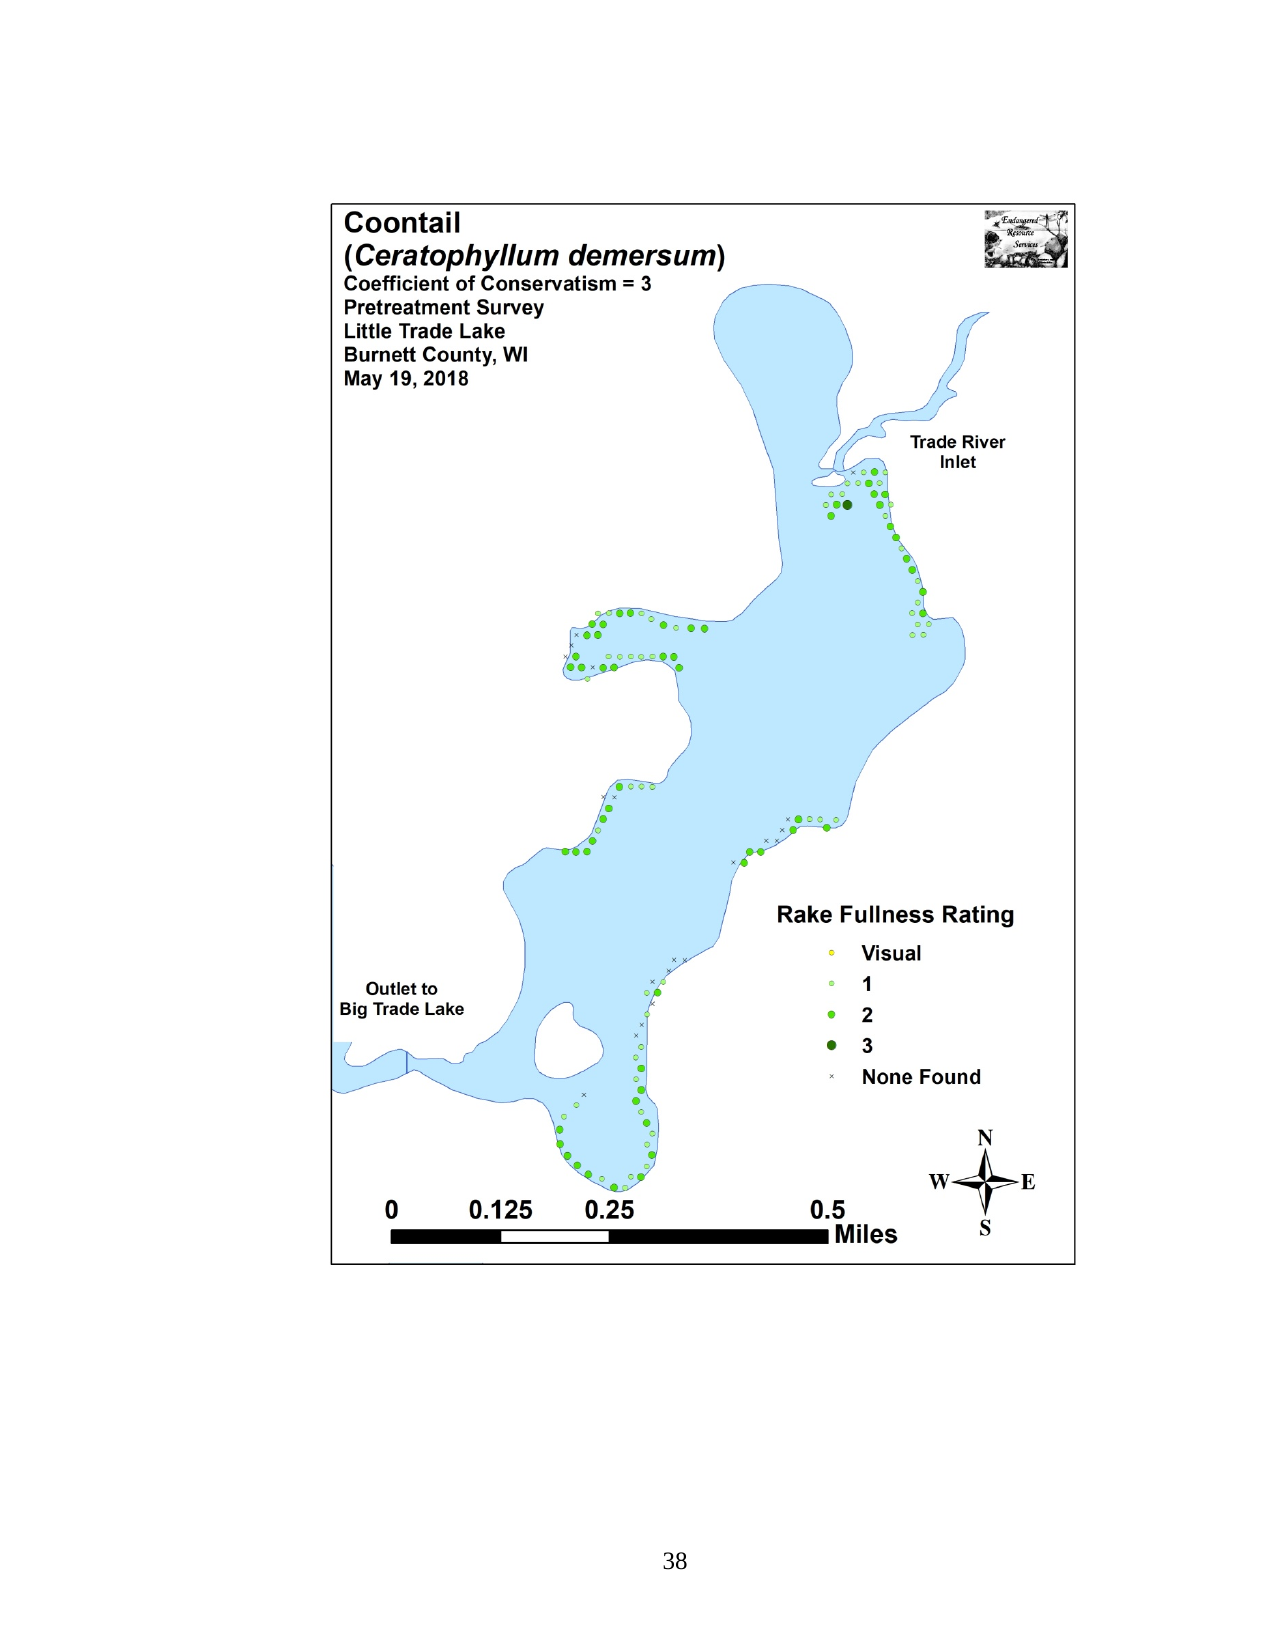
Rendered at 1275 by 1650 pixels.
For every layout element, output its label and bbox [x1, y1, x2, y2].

picture [225, 150, 1125, 1315]
